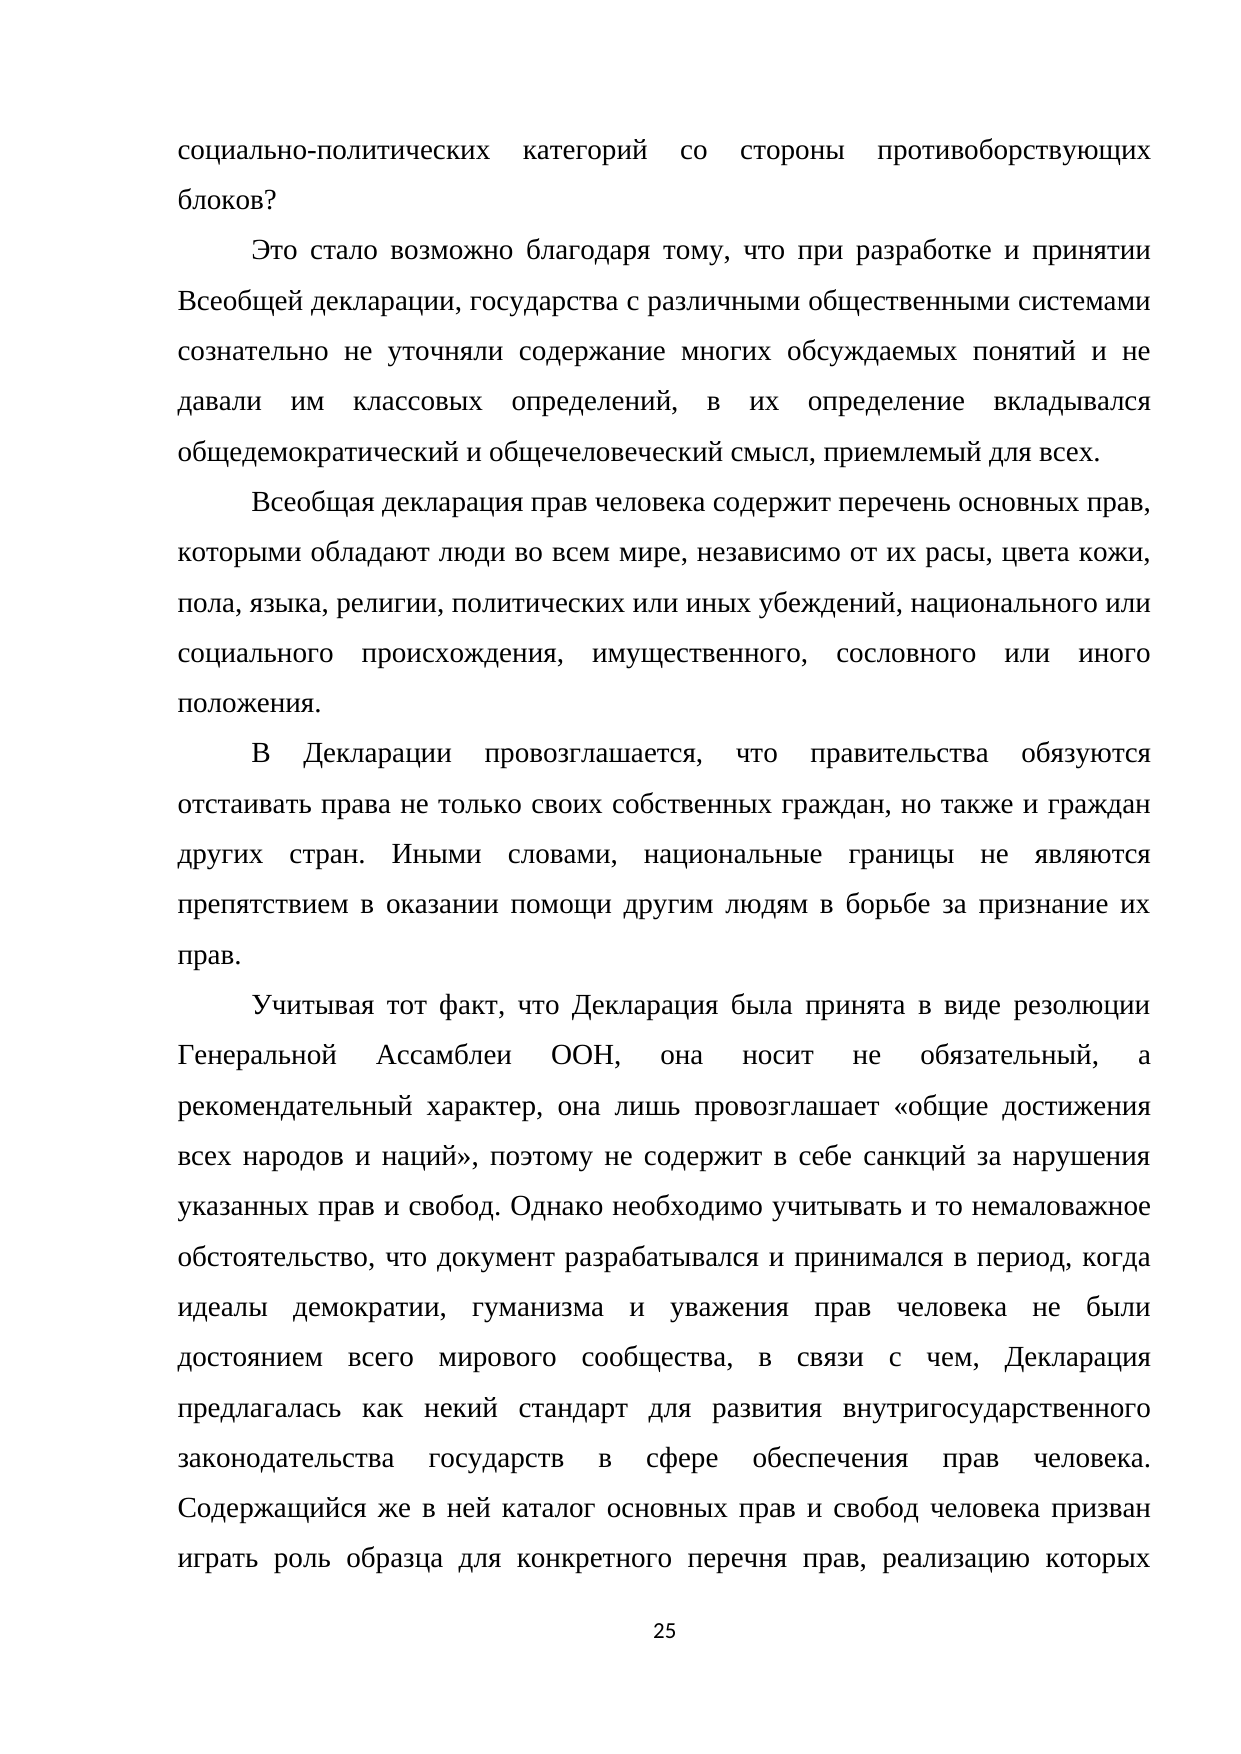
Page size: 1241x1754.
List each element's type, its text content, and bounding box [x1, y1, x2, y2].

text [177, 987, 1152, 1574]
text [177, 132, 1152, 216]
text Всеобщая декларация прав человека содержит перечень основных прав, которыми обладают люди во всем мире, независимо от их расы, цвета кожи, пола, языка, религии, политических или иных убеждений, национального или социального происхождения, имущественного, сословного или иного положения. [177, 484, 1152, 719]
text Это стало возможно благодаря тому, что при разработке и принятии Всеобщей декларации, государства с различными общественными системами сознательно не уточняли содержание многих обсуждаемых понятий и не давали им классовых определений, в их определение вкладывался общедемократический и общечеловеческий смысл, приемлемый для всех. [177, 232, 1152, 467]
text В Декларации провозглашается, что правительства обязуются отстаивать права не только своих собственных граждан, но также и граждан других стран. Иными словами, национальные границы не являются препятствием в оказании помощи другим людям в борьбе за признание их прав. [177, 736, 1152, 970]
